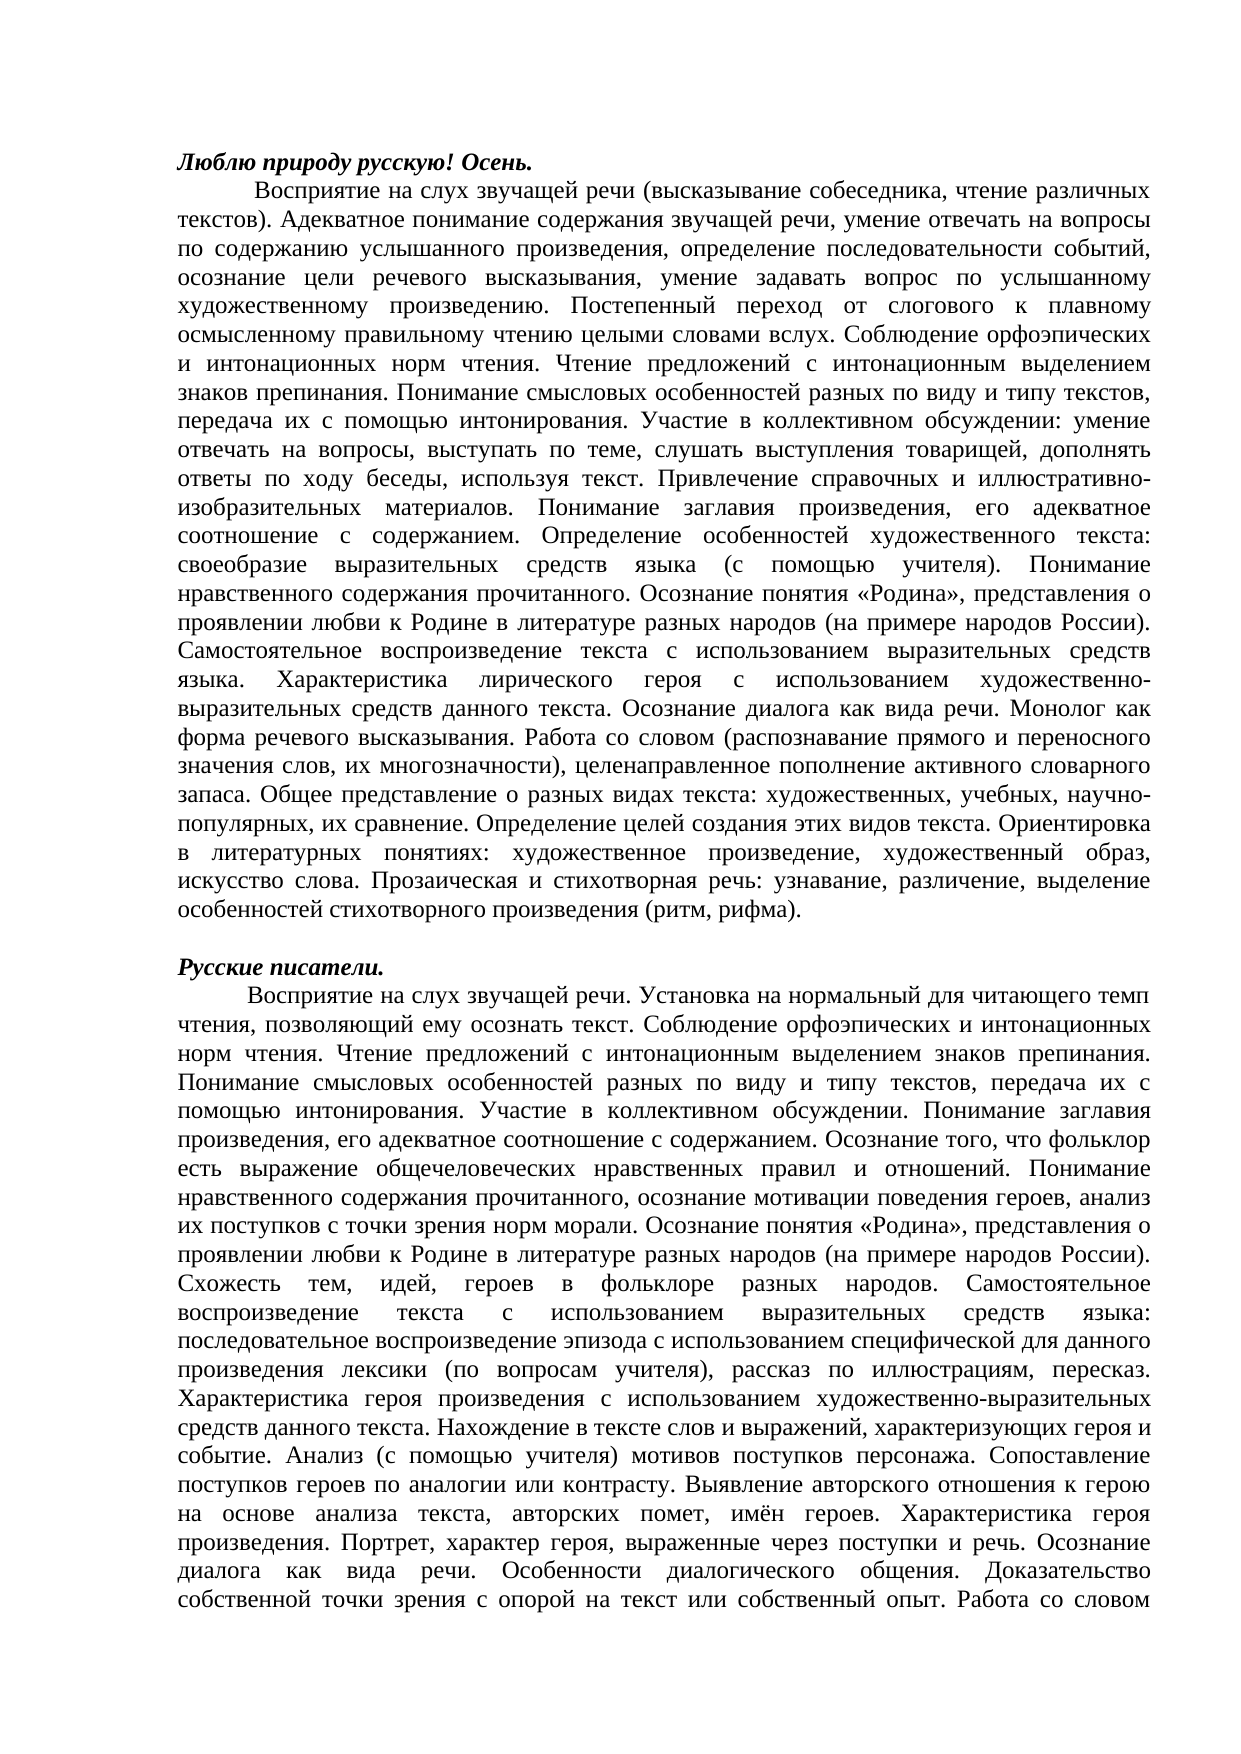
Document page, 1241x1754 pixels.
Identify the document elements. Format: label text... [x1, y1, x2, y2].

text Русские писатели. [177, 952, 1152, 981]
text Люблю природу русскую! Осень. [177, 147, 1152, 176]
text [177, 981, 1152, 1613]
text Восприятие на слух звучащей речи (высказывание собеседника, чтение различных текстов). Адекватное понимание содержания звучащей речи, умение отвечать на вопросы по содержанию услышанного произведения, определение последовательности событий, осознание цели речевого высказывания, умение задавать вопрос по услышанному художественному произведению. Постепенный переход от слогового к плавному осмысленному правильному чтению целыми словами вслух. Соблюдение орфоэпических и интонационных норм чтения. Чтение предложений с интонационным выделением знаков препинания. Понимание смысловых особенностей разных по виду и типу текстов, передача их с помощью интонирования. Участие в коллективном обсуждении: умение отвечать на вопросы, выступать по теме, слушать выступления товарищей, дополнять ответы по ходу беседы, используя текст. Привлечение справочных и иллюстративно-изобразительных материалов. Понимание заглавия произведения, его адекватное соотношение с содержанием. Определение особенностей художественного текста: своеобразие выразительных средств языка (с помощью учителя). Понимание нравственного содержания прочитанного. Осознание понятия «Родина», представления о проявлении любви к Родине в литературе разных народов (на примере народов России). Самостоятельное воспроизведение текста с использованием выразительных средств языка. Характеристика лирического героя с использованием художественно-выразительных средств данного текста. Осознание диалога как вида речи. Монолог как форма речевого высказывания. Работа со словом (распознавание прямого и переносного значения слов, их многозначности), целенаправленное пополнение активного словарного запаса. Общее представление о разных видах текста: художественных, учебных, научно-популярных, их сравнение. Определение целей создания этих видов текста. Ориентировка в литературных понятиях: художественное произведение, художественный образ, искусство слова. Прозаическая и стихотворная речь: узнавание, различение, выделение особенностей стихотворного произведения (ритм, рифма). [177, 176, 1152, 923]
